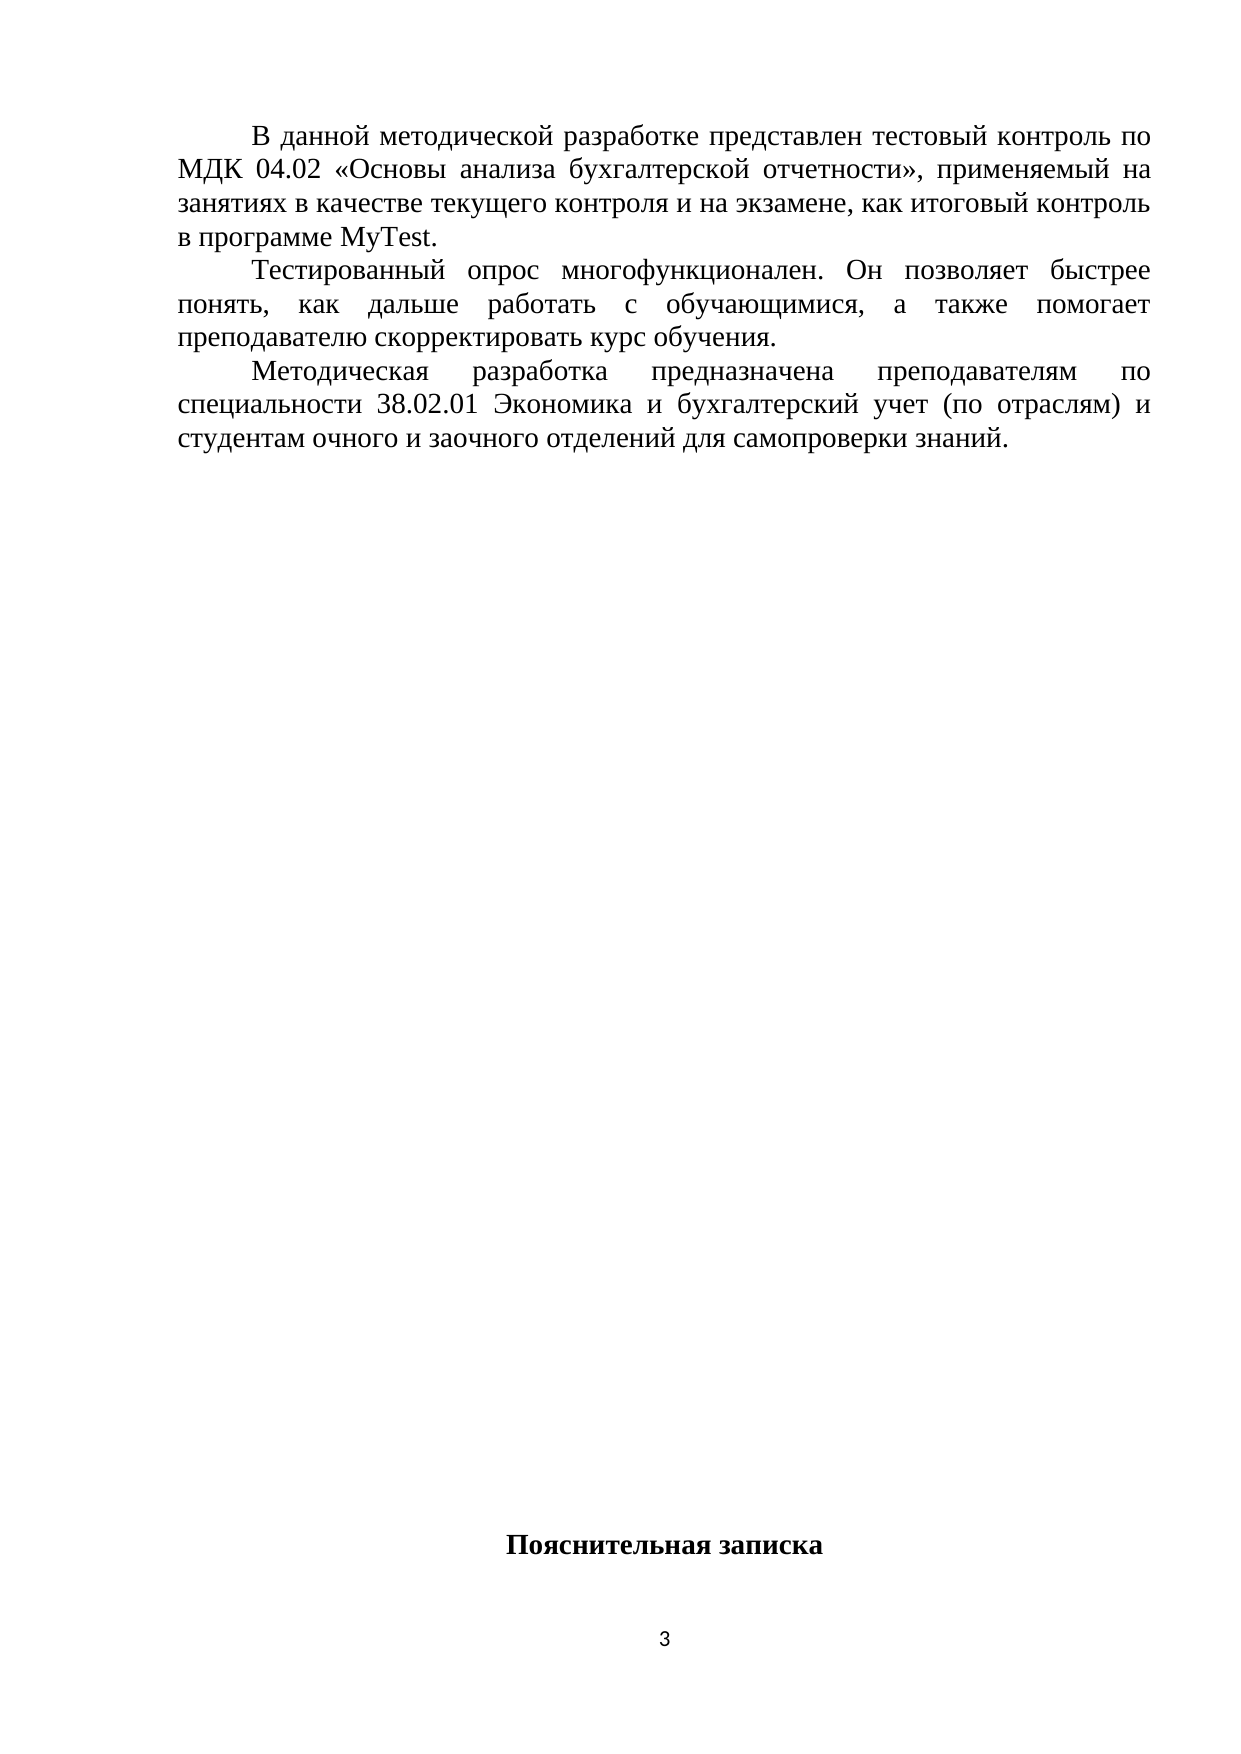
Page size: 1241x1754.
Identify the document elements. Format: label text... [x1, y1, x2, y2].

text Тестированный опрос многофункционален. Он позволяет быстрее понять, как дальше работать с обучающимися, а также помогает преподавателю скорректировать курс обучения. [177, 252, 1152, 353]
text В данной методической разработке представлен тестовый контроль по МДК 04.02 «Основы анализа бухгалтерской отчетности», применяемый на занятиях в качестве текущего контроля и на экзамене, как итоговый контроль в программе MyTest. [177, 118, 1152, 252]
text Пояснительная записка [177, 1527, 1152, 1560]
text Методическая разработка предназначена преподавателям по специальности 38.02.01 Экономика и бухгалтерский учет (по отраслям) и студентам очного и заочного отделений для самопроверки знаний. [177, 353, 1152, 453]
